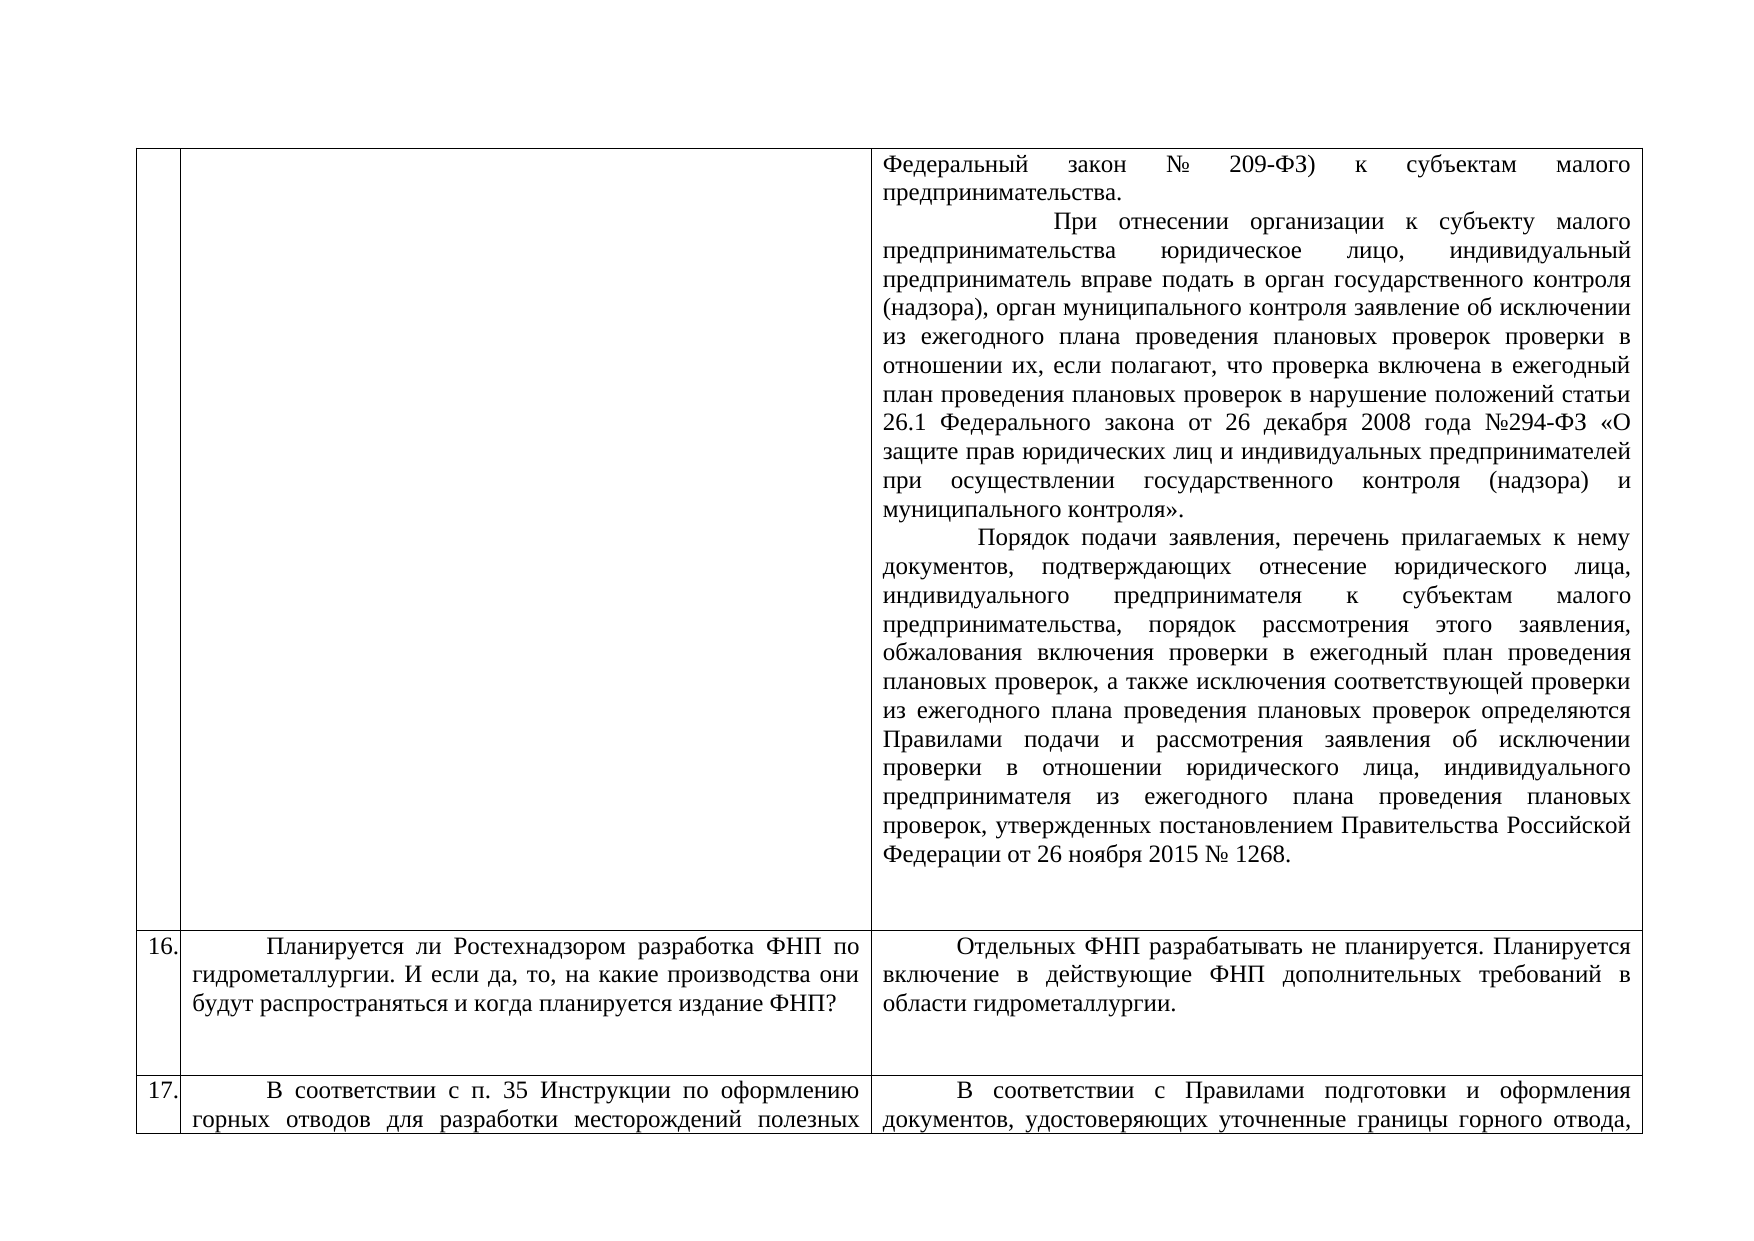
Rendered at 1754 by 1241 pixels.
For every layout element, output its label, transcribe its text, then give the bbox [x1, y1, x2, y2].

table_cell [137, 149, 180, 930]
table_cell [137, 1076, 180, 1133]
table_cell [137, 931, 180, 1074]
table_cell Отдельных ФНП разрабатывать не планируется. Планируется включение в действующие ФНП дополнительных требований в области гидрометаллургии. [872, 931, 1642, 1074]
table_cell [872, 149, 1642, 930]
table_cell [181, 1076, 871, 1133]
table_cell Планируется ли Ростехнадзором разработка ФНП по гидрометаллургии. И если да, то, на какие производства они будут распространяться и когда планируется издание ФНП? [181, 931, 871, 1074]
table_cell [872, 1076, 1642, 1133]
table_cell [181, 149, 871, 930]
